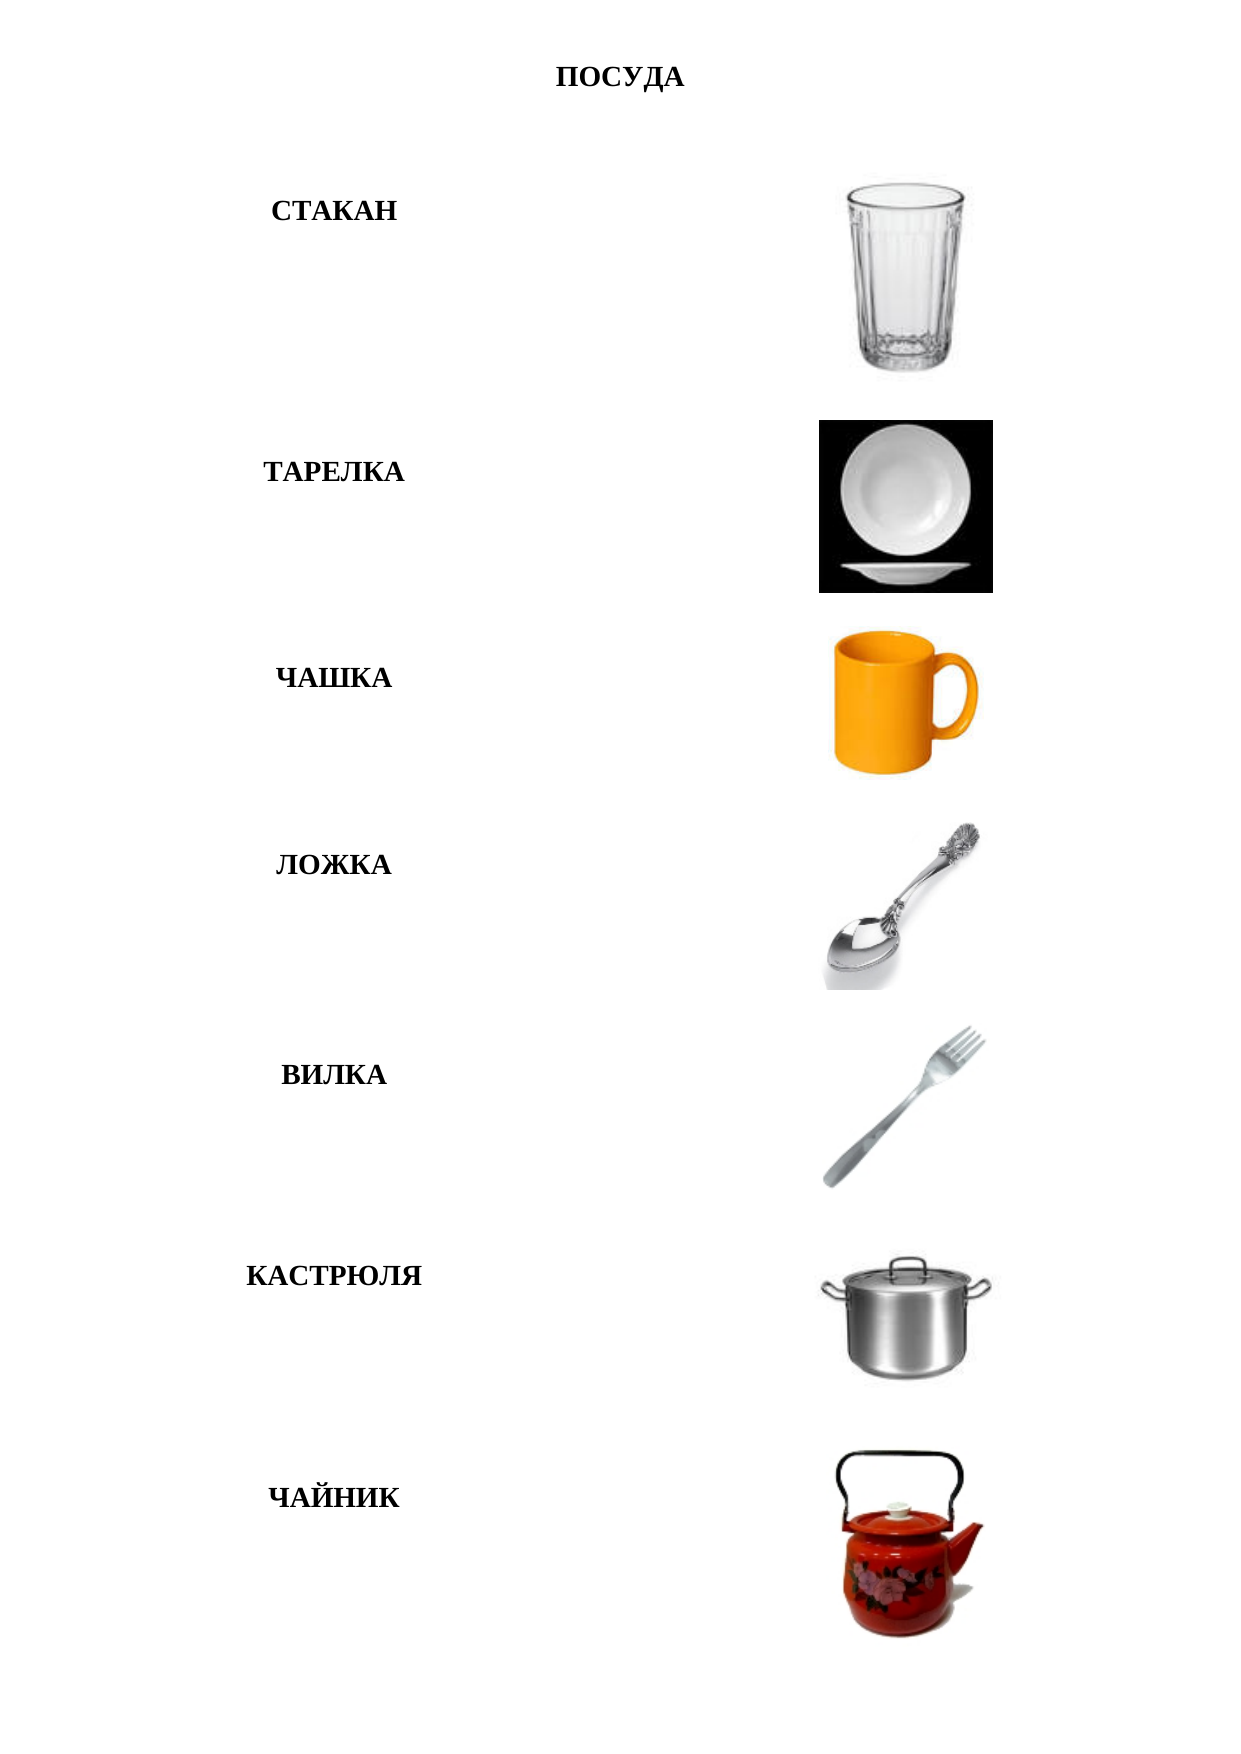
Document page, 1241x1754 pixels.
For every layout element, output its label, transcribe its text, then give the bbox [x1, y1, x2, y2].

table_cell [620, 1413, 1192, 1647]
text ПОСУДА [59, 59, 1181, 93]
table_cell КАСТРЮЛЯ [48, 1191, 620, 1413]
table_cell [620, 1191, 1192, 1413]
table_cell [620, 780, 1192, 990]
table_header СТАКАН [48, 126, 620, 387]
table_cell [620, 593, 1192, 780]
table_cell ЛОЖКА [48, 780, 620, 990]
table_header [620, 126, 1192, 387]
table_cell ЧАШКА [48, 593, 620, 780]
picture [826, 1446, 986, 1647]
table_cell [620, 387, 1192, 593]
picture [819, 420, 993, 593]
picture [790, 1224, 1023, 1413]
table_cell [620, 990, 1192, 1191]
table_cell ТАРЕЛКА [48, 387, 620, 593]
picture [808, 159, 1004, 387]
table_cell ВИЛКА [48, 990, 620, 1191]
picture [818, 813, 995, 990]
picture [828, 626, 984, 780]
table_cell ЧАЙНИК [48, 1413, 620, 1647]
picture [822, 1023, 990, 1191]
